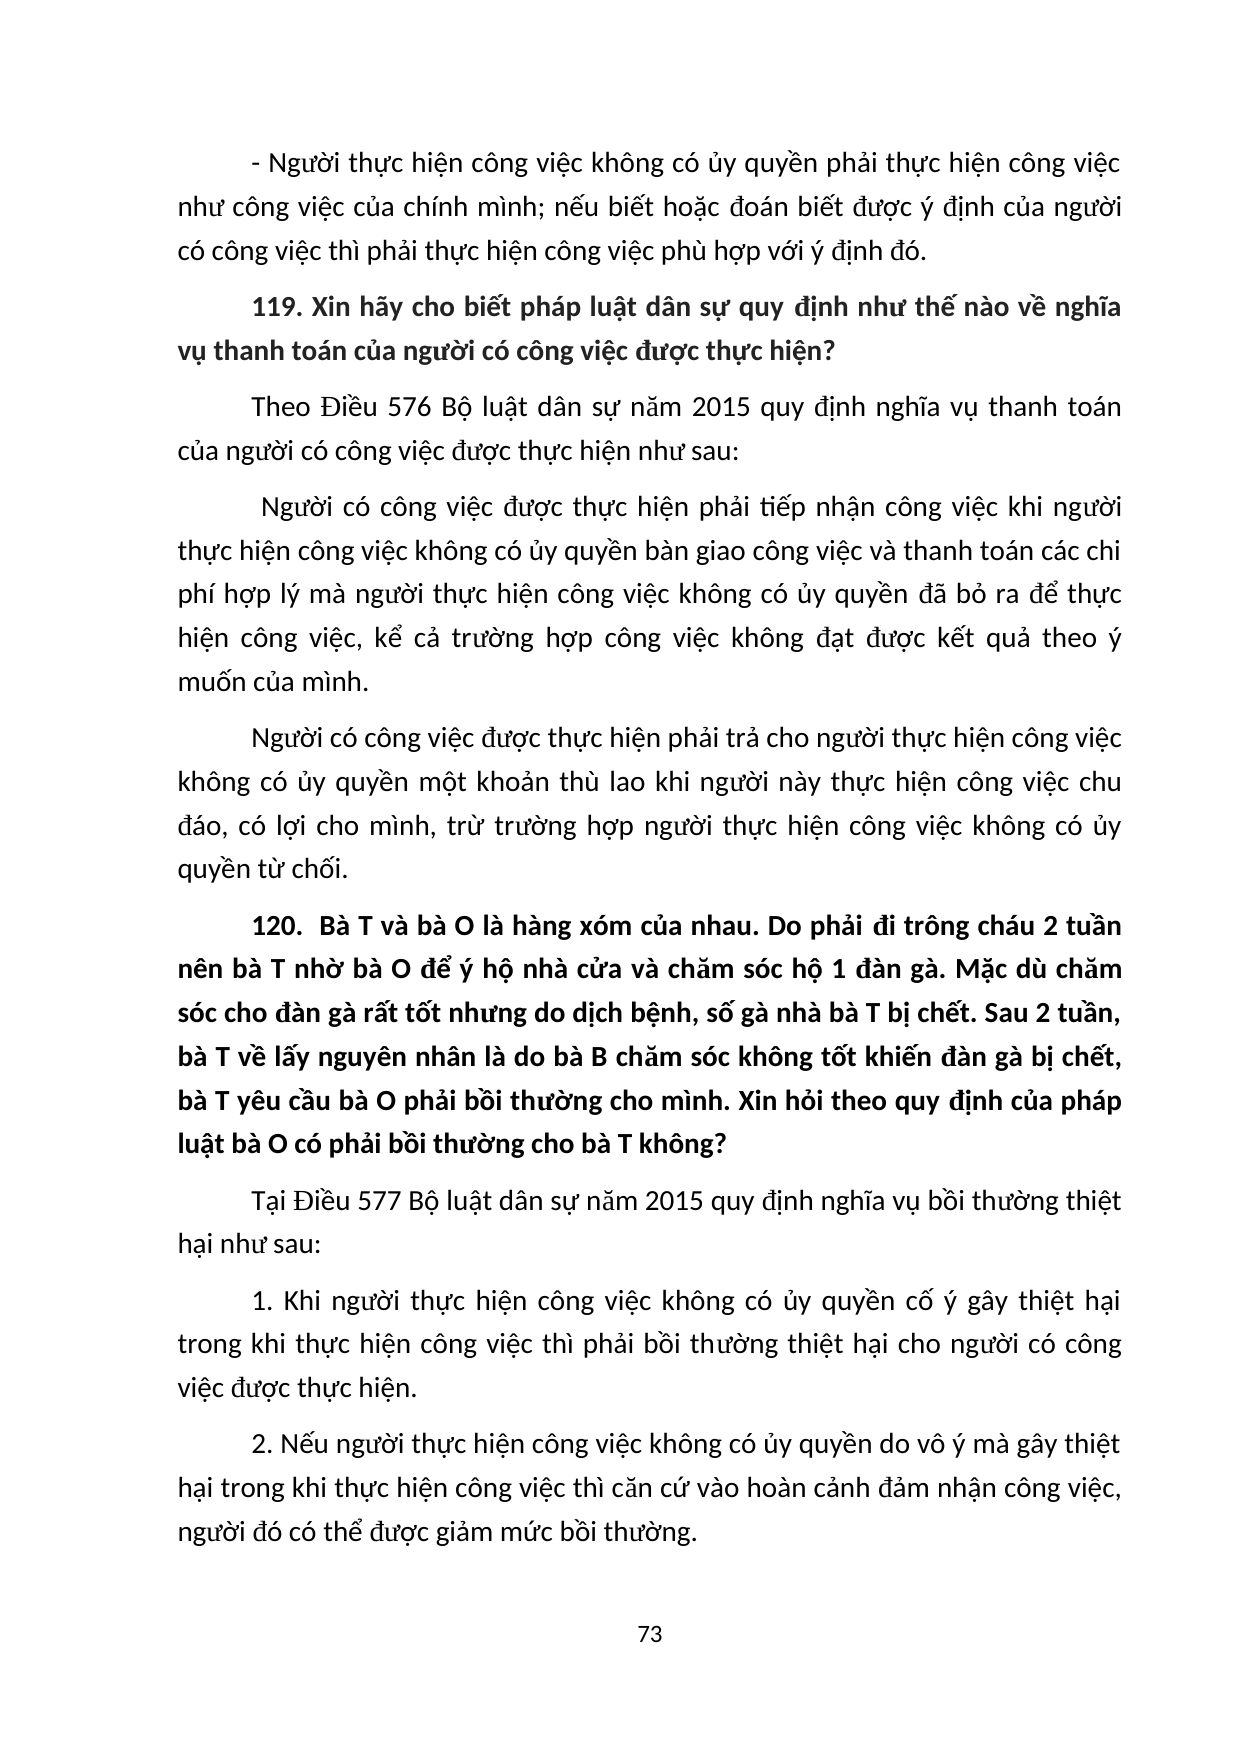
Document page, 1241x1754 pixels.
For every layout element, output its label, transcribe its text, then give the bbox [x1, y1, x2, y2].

text Người có công việc được thực hiện phải trả cho người thực hiện công việc không có ủy quyền một khoản thù lao khi người này thực hiện công việc chu đáo, có lợi cho mình, trừ trường hợp người thực hiện công việc không có ủy quyền từ chối. [177, 711, 1122, 886]
text 120. Bà T và bà O là hàng xóm của nhau. Do phải đi trông cháu 2 tuần nên bà T nhờ bà O để ý hộ nhà cửa và chăm sóc hộ 1 đàn gà. Mặc dù chăm sóc cho đàn gà rất tốt nhưng do dịch bệnh, số gà nhà bà T bị chết. Sau 2 tuần, bà T về lấy nguyên nhân là do bà B chăm sóc không tốt khiến đàn gà bị chết, bà T yêu cầu bà O phải bồi thường cho mình. Xin hỏi theo quy định của pháp luật bà O có phải bồi thường cho bà T không? [177, 898, 1122, 1161]
text Tại Điều 577 Bộ luật dân sự năm 2015 quy định nghĩa vụ bồi thường thiệt hại như sau: [177, 1173, 1122, 1261]
text 1. Khi người thực hiện công việc không có ủy quyền cố ý gây thiệt hại trong khi thực hiện công việc thì phải bồi thường thiệt hại cho người có công việc được thực hiện. [177, 1273, 1122, 1405]
text - Người thực hiện công việc không có ủy quyền phải thực hiện công việc như công việc của chính mình; nếu biết hoặc đoán biết được ý định của người có công việc thì phải thực hiện công việc phù hợp với ý định đó. [177, 136, 1122, 267]
text 119. Xin hãy cho biết pháp luật dân sự quy định như thế nào về nghĩa vụ thanh toán của người có công việc được thực hiện? [177, 280, 1122, 367]
text Người có công việc được thực hiện phải tiếp nhận công việc khi người thực hiện công việc không có ủy quyền bàn giao công việc và thanh toán các chi phí hợp lý mà người thực hiện công việc không có ủy quyền đã bỏ ra để thực hiện công việc, kể cả trường hợp công việc không đạt được kết quả theo ý muốn của mình. [177, 480, 1122, 698]
text Theo Điều 576 Bộ luật dân sự năm 2015 quy định nghĩa vụ thanh toán của người có công việc được thực hiện như sau: [177, 380, 1122, 467]
text 2. Nếu người thực hiện công việc không có ủy quyền do vô ý mà gây thiệt hại trong khi thực hiện công việc thì căn cứ vào hoàn cảnh đảm nhận công việc, người đó có thể được giảm mức bồi thường. [177, 1417, 1122, 1548]
